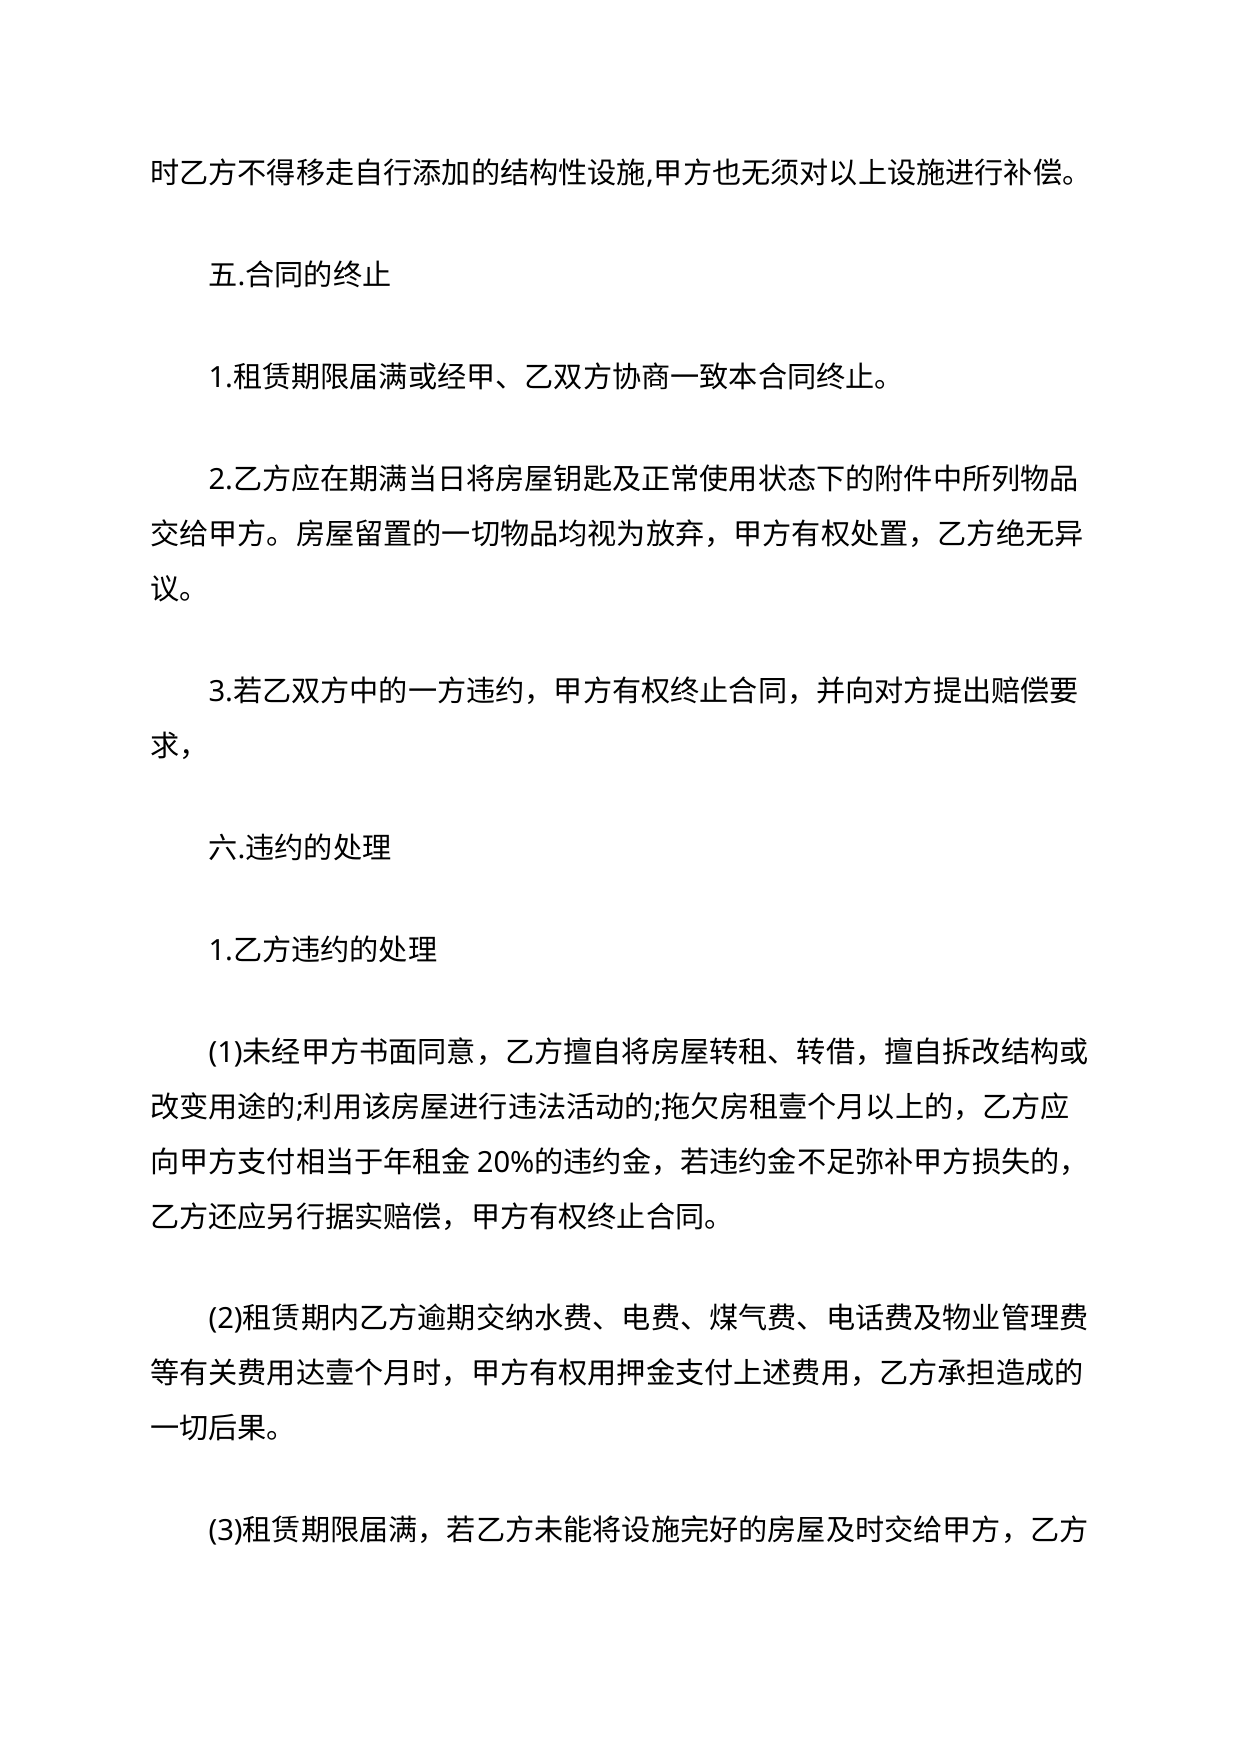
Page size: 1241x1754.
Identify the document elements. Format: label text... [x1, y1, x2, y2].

text 五.合同的终止 [150, 252, 1090, 294]
text 2.乙方应在期满当日将房屋钥匙及正常使用状态下的附件中所列物品交给甲方。房屋留置的一切物品均视为放弃，甲方有权处置，乙方绝无异议。 [150, 456, 1090, 608]
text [150, 150, 1090, 192]
text (2)租赁期内乙方逾期交纳水费、电费、煤气费、电话费及物业管理费等有关费用达壹个月时，甲方有权用押金支付上述费用，乙方承担造成的一切后果。 [150, 1295, 1090, 1447]
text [150, 1507, 1090, 1549]
text 1.乙方违约的处理 [150, 926, 1090, 969]
text (1)未经甲方书面同意，乙方擅自将房屋转租、转借，擅自拆改结构或改变用途的;利用该房屋进行违法活动的;拖欠房租壹个月以上的，乙方应向甲方支付相当于年租金20%的违约金，若违约金不足弥补甲方损失的，乙方还应另行据实赔偿，甲方有权终止合同。 [150, 1028, 1090, 1236]
text 六.违约的处理 [150, 824, 1090, 867]
text 3.若乙双方中的一方违约，甲方有权终止合同，并向对方提出赔偿要求， [150, 668, 1090, 765]
text 1.租赁期限届满或经甲、乙双方协商一致本合同终止。 [150, 354, 1090, 396]
